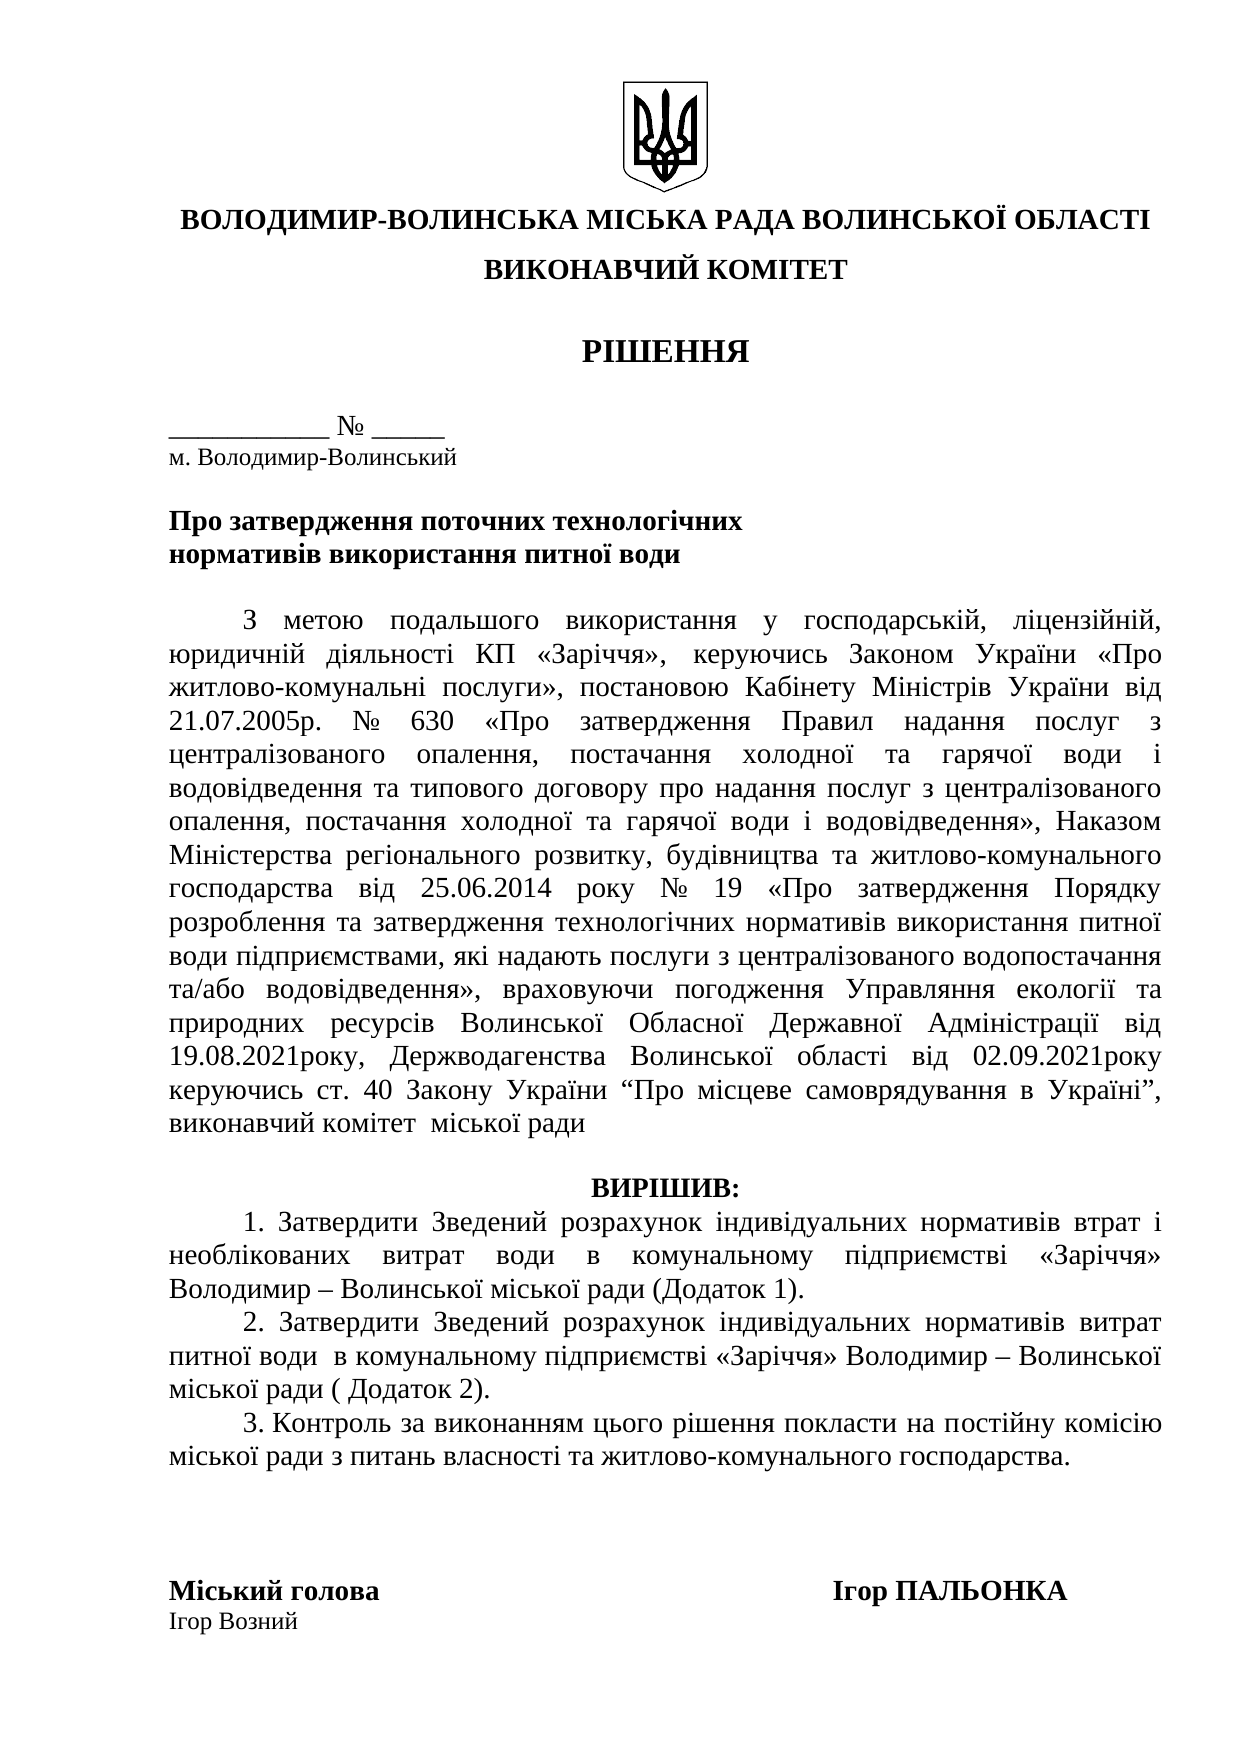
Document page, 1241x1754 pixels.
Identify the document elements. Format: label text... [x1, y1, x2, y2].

text ___________ № _____ [169, 408, 1162, 442]
text ВИРІШИВ: [169, 1171, 1162, 1204]
text 1. Затвердити Зведений розрахунок індивідуальних нормативів втрат і необлікованих витрат води в комунальному підприємстві «Заріччя» Володимир – Волинської міської ради (Додаток 1). [169, 1204, 1162, 1304]
text РІШЕННЯ [169, 331, 1162, 408]
text З метою подальшого використання у господарській, ліцензійній, юридичній діяльності КП «Заріччя», керуючись Законом України «Про житлово-комунальні послуги», постановою Кабінету Міністрів України від 21.07.2005р. № 630 «Про затвердження Правил надання послуг з централізованого опалення, постачання холодної та гарячої води і водовідведення та типового договору про надання послуг з централізованого опалення, постачання холодної та гарячої води і водовідведення», Наказом Міністерства регіонального розвитку, будівництва та житлово-комунального господарства від 25.06.2014 року № 19 «Про затвердження Порядку розроблення та затвердження технологічних нормативів використання питної води підприємствами, які надають послуги з централізованого водопостачання та/або водовідведення», враховуючи погодження Управляння екології та природних ресурсів Волинської Обласної Державної Адміністрації від 19.08.2021року, Держводагенства Волинської області від 02.09.2021року керуючись ст. 40 Закону України “Про місцеве самоврядування в Україні”, виконавчий комітет міської ради [169, 1072, 1162, 1139]
text нормативів використання питної води [169, 536, 1162, 570]
text ВОЛОДИМИР-ВОЛИНСЬКА МІСЬКА РАДА ВОЛИНСЬКОЇ ОБЛАСТІ [169, 202, 1162, 236]
text м. Володимир-Волинський [169, 442, 1162, 470]
text 2. Затвердити Зведений розрахунок індивідуальних нормативів витрат питної води в комунальному підприємстві «Заріччя» Володимир – Волинської міської ради ( Додаток 2). [169, 1304, 1162, 1405]
text Ігор Возний [169, 1606, 1162, 1635]
text Про затвердження поточних технологічних [169, 503, 1162, 536]
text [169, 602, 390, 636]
text ВИКОНАВЧИЙ КОМІТЕТ [169, 252, 1162, 331]
text 3. Контроль за виконанням цього рішення покласти на постійну комісію міської ради з питань власності та житлово-комунального господарства. [169, 1405, 1162, 1472]
text Міський голова Ігор ПАЛЬОНКА [169, 1573, 1162, 1606]
